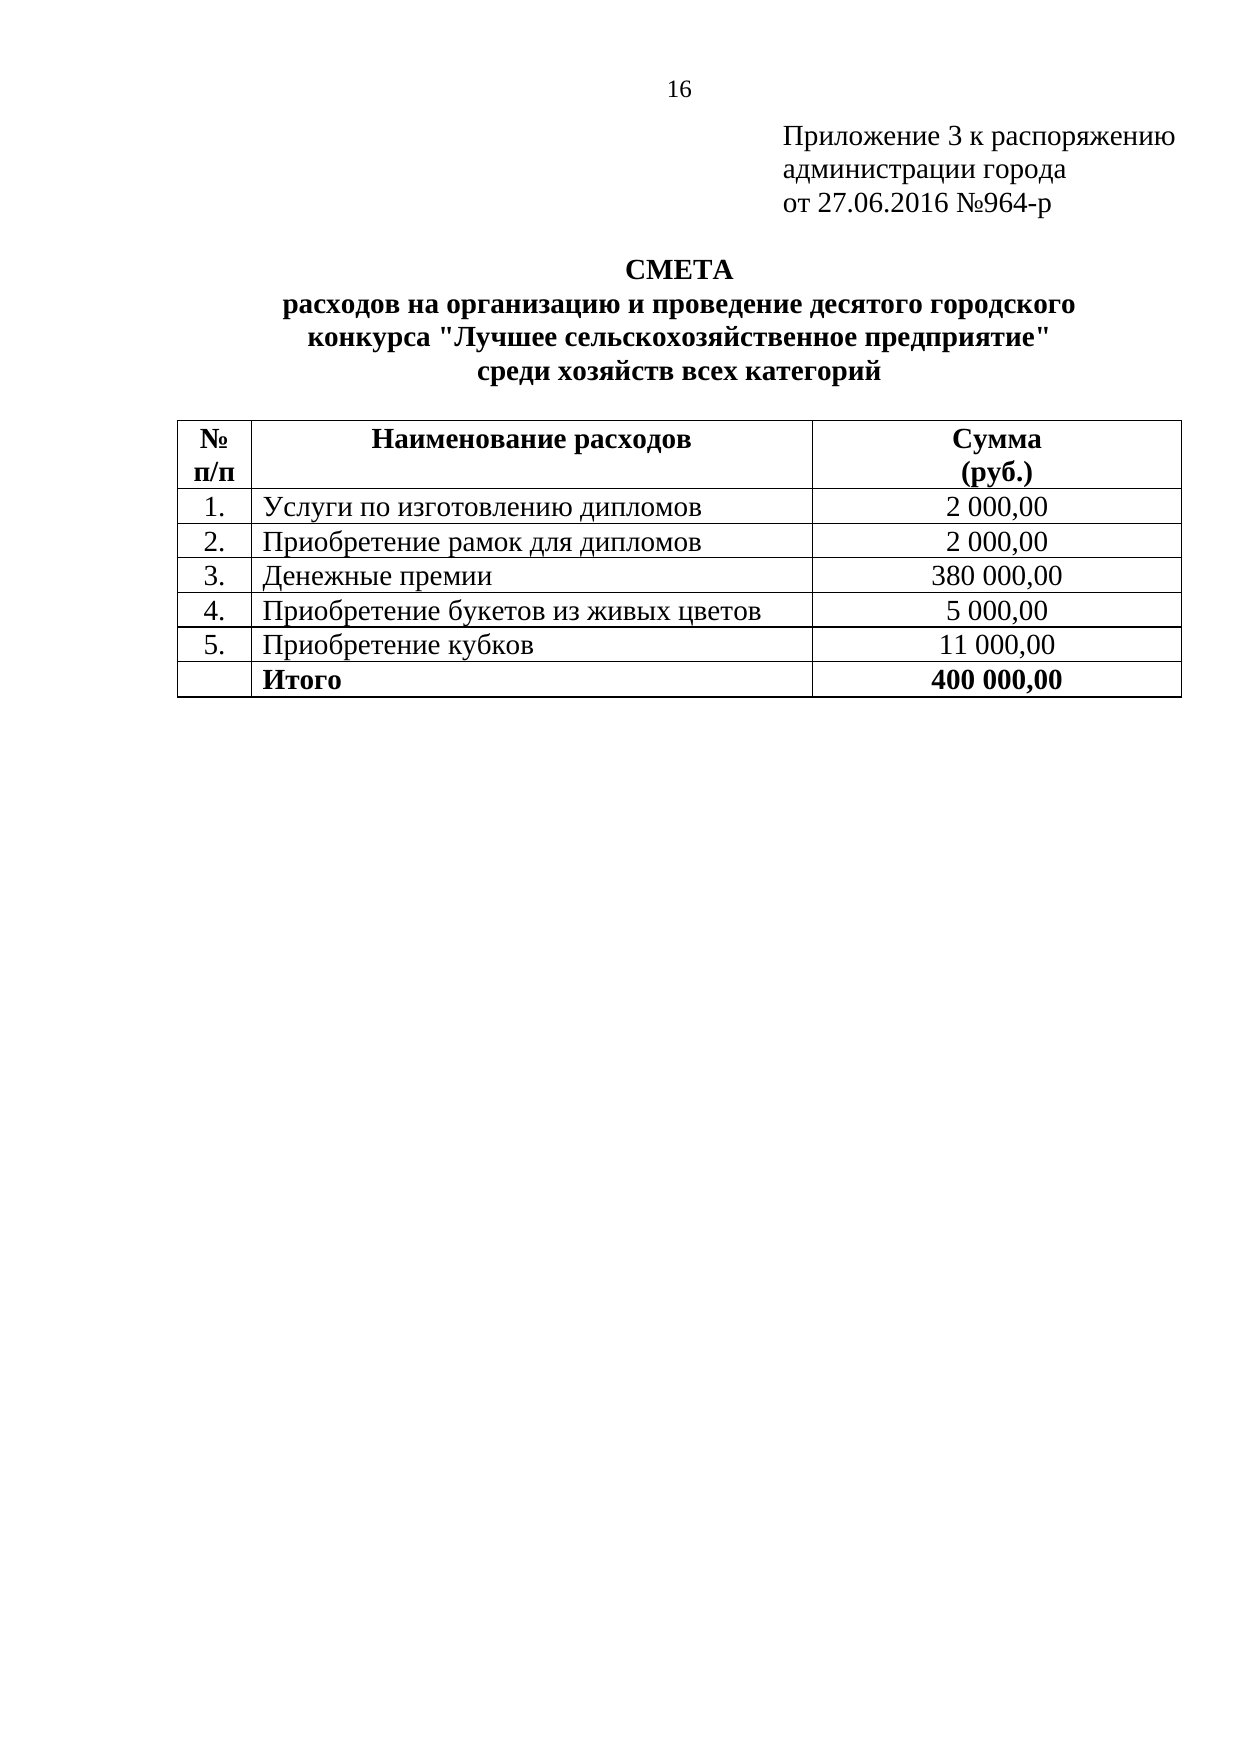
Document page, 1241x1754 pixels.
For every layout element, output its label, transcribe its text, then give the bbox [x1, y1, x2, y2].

text расходов на организацию и проведение десятого городского [177, 286, 1181, 319]
table_cell [178, 662, 251, 696]
table_cell 400 000,00 [813, 662, 1181, 696]
table_cell Приобретение рамок для дипломов [252, 524, 812, 557]
text среди хозяйств всех категорий [177, 353, 1181, 386]
table_cell 2 000,00 [813, 524, 1181, 557]
text администрации города [177, 152, 1181, 185]
table_cell 11 000,00 [813, 628, 1181, 661]
table_cell Услуги по изготовлению дипломов [252, 489, 812, 523]
table_cell Итого [252, 662, 812, 696]
text Приложение 3 к распоряжению [177, 118, 1181, 152]
table_header Наименование расходов [252, 421, 812, 488]
table_cell 4. [178, 593, 251, 626]
table_cell 5 000,00 [813, 593, 1181, 626]
text от 27.06.2016 №964-р [177, 185, 1181, 219]
table_cell 2. [178, 524, 251, 557]
text СМЕТА [177, 252, 1181, 286]
table_cell Приобретение букетов из живых цветов [252, 593, 812, 626]
table_cell 2 000,00 [813, 489, 1181, 523]
table_cell Денежные премии [252, 558, 812, 592]
table_cell 3. [178, 558, 251, 592]
table_cell Приобретение кубков [252, 628, 812, 661]
table_cell 5. [178, 628, 251, 661]
table_cell 380 000,00 [813, 558, 1181, 592]
table_cell 1. [178, 489, 251, 523]
text конкурса "Лучшее сельскохозяйственное предприятие" [177, 319, 1181, 353]
table_header № п/п [178, 421, 251, 488]
table_header Сумма (руб.) [813, 421, 1181, 488]
